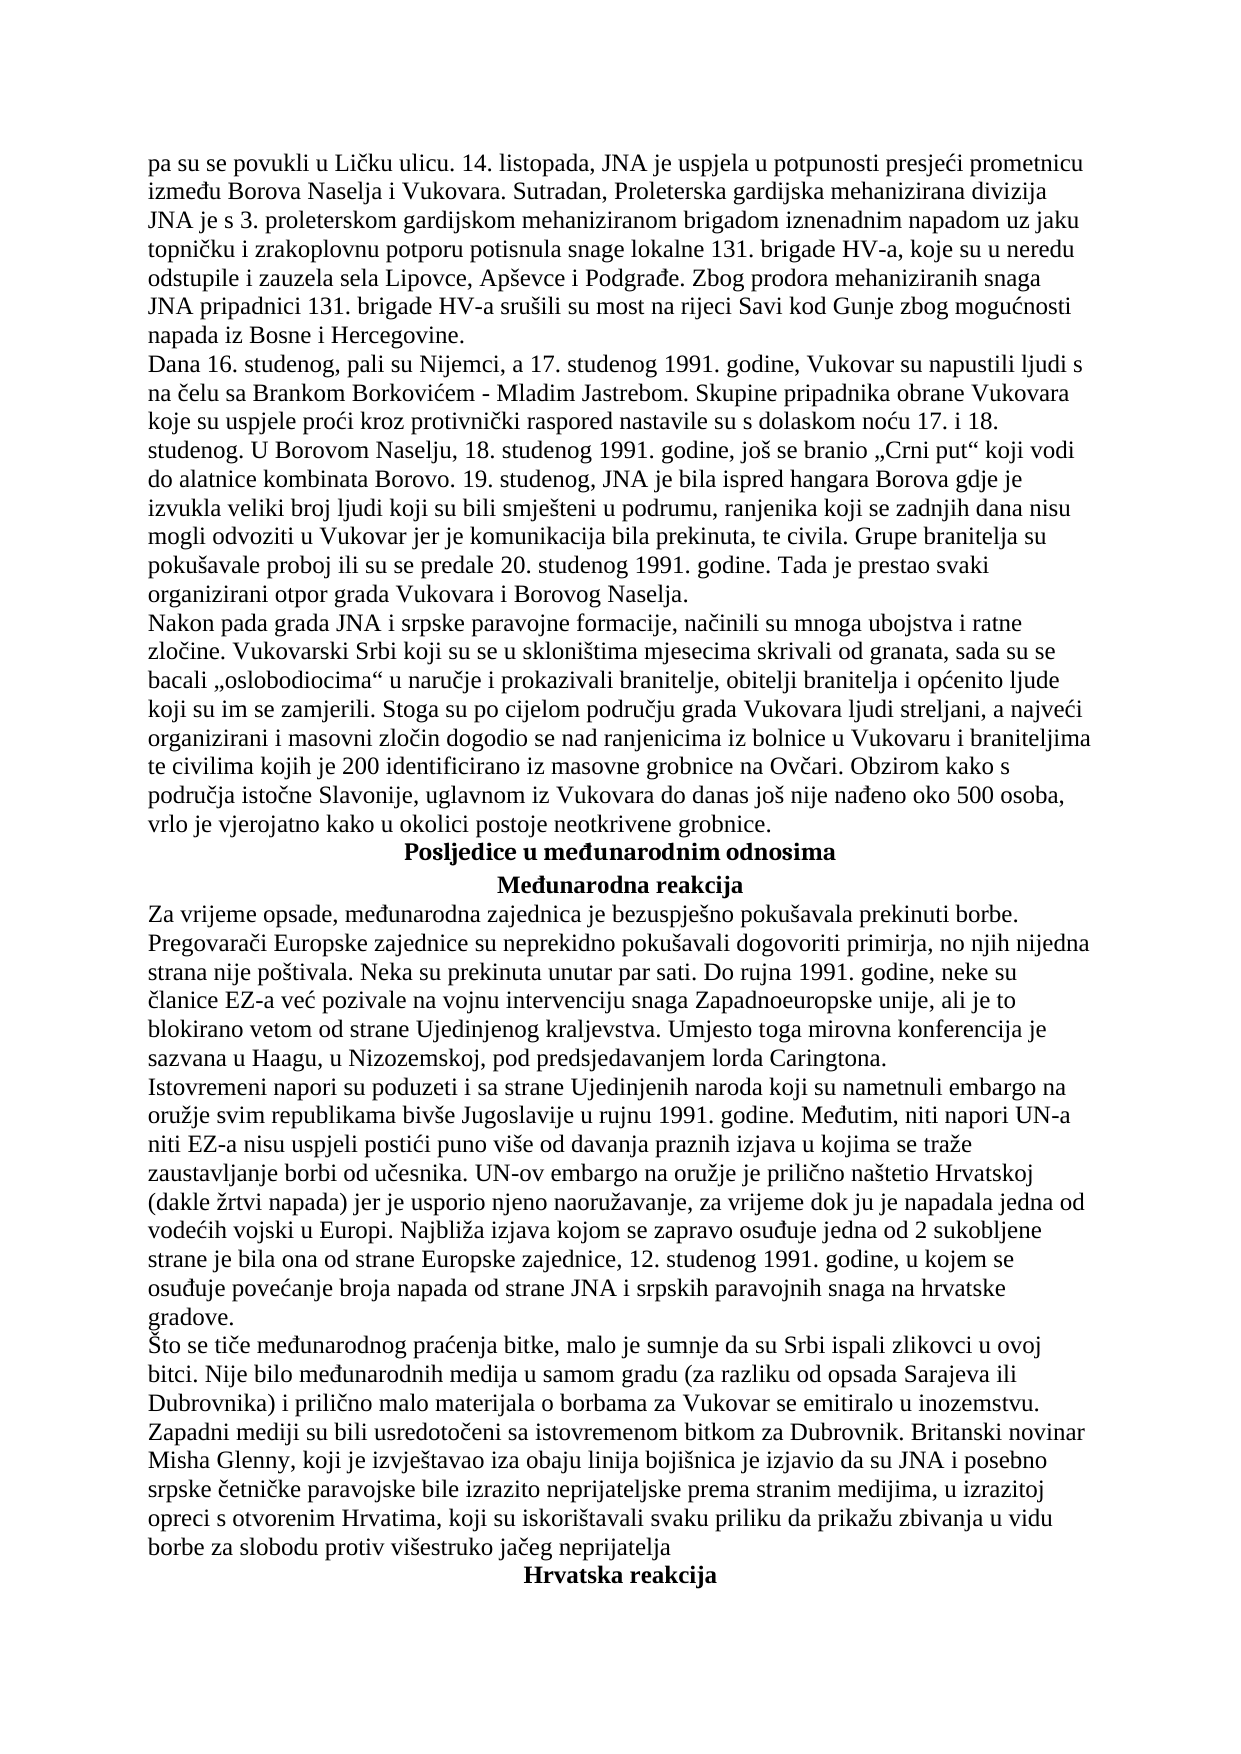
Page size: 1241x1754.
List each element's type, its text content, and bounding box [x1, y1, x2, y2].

subtitle Hrvatska reakcija [148, 1561, 1093, 1589]
text Što se tiče međunarodnog praćenja bitke, malo je sumnje da su Srbi ispali zlikovci u ovoj bitci. Nije bilo međunarodnih medija u samom gradu (za razliku od opsada Sarajeva ili Dubrovnika) i prilično malo materijala o borbama za Vukovar se emitiralo u inozemstvu. Zapadni mediji su bili usredotočeni sa istovremenom bitkom za Dubrovnik. Britanski novinar Misha Glenny, koji je izvještavao iza obaju linija bojišnica je izjavio da su JNA i posebno srpske četničke paravojske bile izrazito neprijateljske prema stranim medijima, u izrazitoj opreci s otvorenim Hrvatima, koji su iskorištavali svaku priliku da prikažu zbivanja u vidu borbe za slobodu protiv višestruko jačeg neprijatelja [148, 1331, 1093, 1561]
text Dana 16. studenog, pali su Nijemci, a 17. studenog 1991. godine, Vukovar su napustili ljudi s na čelu sa Brankom Borkovićem - Mladim Jastrebom. Skupine pripadnika obrane Vukovara koje su uspjele proći kroz protivnički raspored nastavile su s dolaskom noću 17. i 18. studenog. U Borovom Naselju, 18. studenog 1991. godine, još se branio „Crni put“ koji vodi do alatnice kombinata Borovo. 19. studenog, JNA je bila ispred hangara Borova gdje je izvukla veliki broj ljudi koji su bili smješteni u podrumu, ranjenika koji se zadnjih dana nisu mogli odvoziti u Vukovar jer je komunikacija bila prekinuta, te civila. Grupe branitelja su pokušavale proboj ili su se predale 20. studenog 1991. godine. Tada je prestao svaki organizirani otpor grada Vukovara i Borovog Naselja. [148, 349, 1093, 608]
text Za vrijeme opsade, međunarodna zajednica je bezuspješno pokušavala prekinuti borbe. Pregovarači Europske zajednice su neprekidno pokušavali dogovoriti primirja, no njih nijedna strana nije poštivala. Neka su prekinuta unutar par sati. Do rujna 1991. godine, neke su članice EZ-a već pozivale na vojnu intervenciju snaga Zapadnoeuropske unije, ali je to blokirano vetom od strane Ujedinjenog kraljevstva. Umjesto toga mirovna konferencija je sazvana u Haagu, u Nizozemskoj, pod predsjedavanjem lorda Caringtona. [148, 899, 1093, 1072]
subtitle Međunarodna reakcija [148, 871, 1093, 899]
text Nakon pada grada JNA i srpske paravojne formacije, načinili su mnoga ubojstva i ratne zločine. Vukovarski Srbi koji su se u skloništima mjesecima skrivali od granata, sada su se bacali „oslobodiocima“ u naručje i prokazivali branitelje, obitelji branitelja i općenito ljude koji su im se zamjerili. Stoga su po cijelom području grada Vukovara ljudi streljani, a najveći organizirani i masovni zločin dogodio se nad ranjenicima iz bolnice u Vukovaru i braniteljima te civilima kojih je 200 identificirano iz masovne grobnice na Ovčari. Obzirom kako s područja istočne Slavonije, uglavnom iz Vukovara do danas još nije nađeno oko 500 osoba, vrlo je vjerojatno kako u okolici postoje neotkrivene grobnice. [148, 608, 1093, 838]
text Istovremeni napori su poduzeti i sa strane Ujedinjenih naroda koji su nametnuli embargo na oružje svim republikama bivše Jugoslavije u rujnu 1991. godine. Međutim, niti napori UN-a niti EZ-a nisu uspjeli postići puno više od davanja praznih izjava u kojima se traže zaustavljanje borbi od učesnika. UN-ov embargo na oružje je prilično naštetio Hrvatskoj (dakle žrtvi napada) jer je usporio njeno naoružavanje, za vrijeme dok ju je napadala jedna od vodećih vojski u Europi. Najbliža izjava kojom se zapravo osuđuje jedna od 2 sukobljene strane je bila ona od strane Europske zajednice, 12. studenog 1991. godine, u kojem se osuđuje povećanje broja napada od strane JNA i srpskih paravojnih snaga na hrvatske gradove. [148, 1072, 1093, 1331]
subtitle Posljedice u međunarodnim odnosima [148, 838, 1093, 866]
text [148, 148, 1093, 349]
